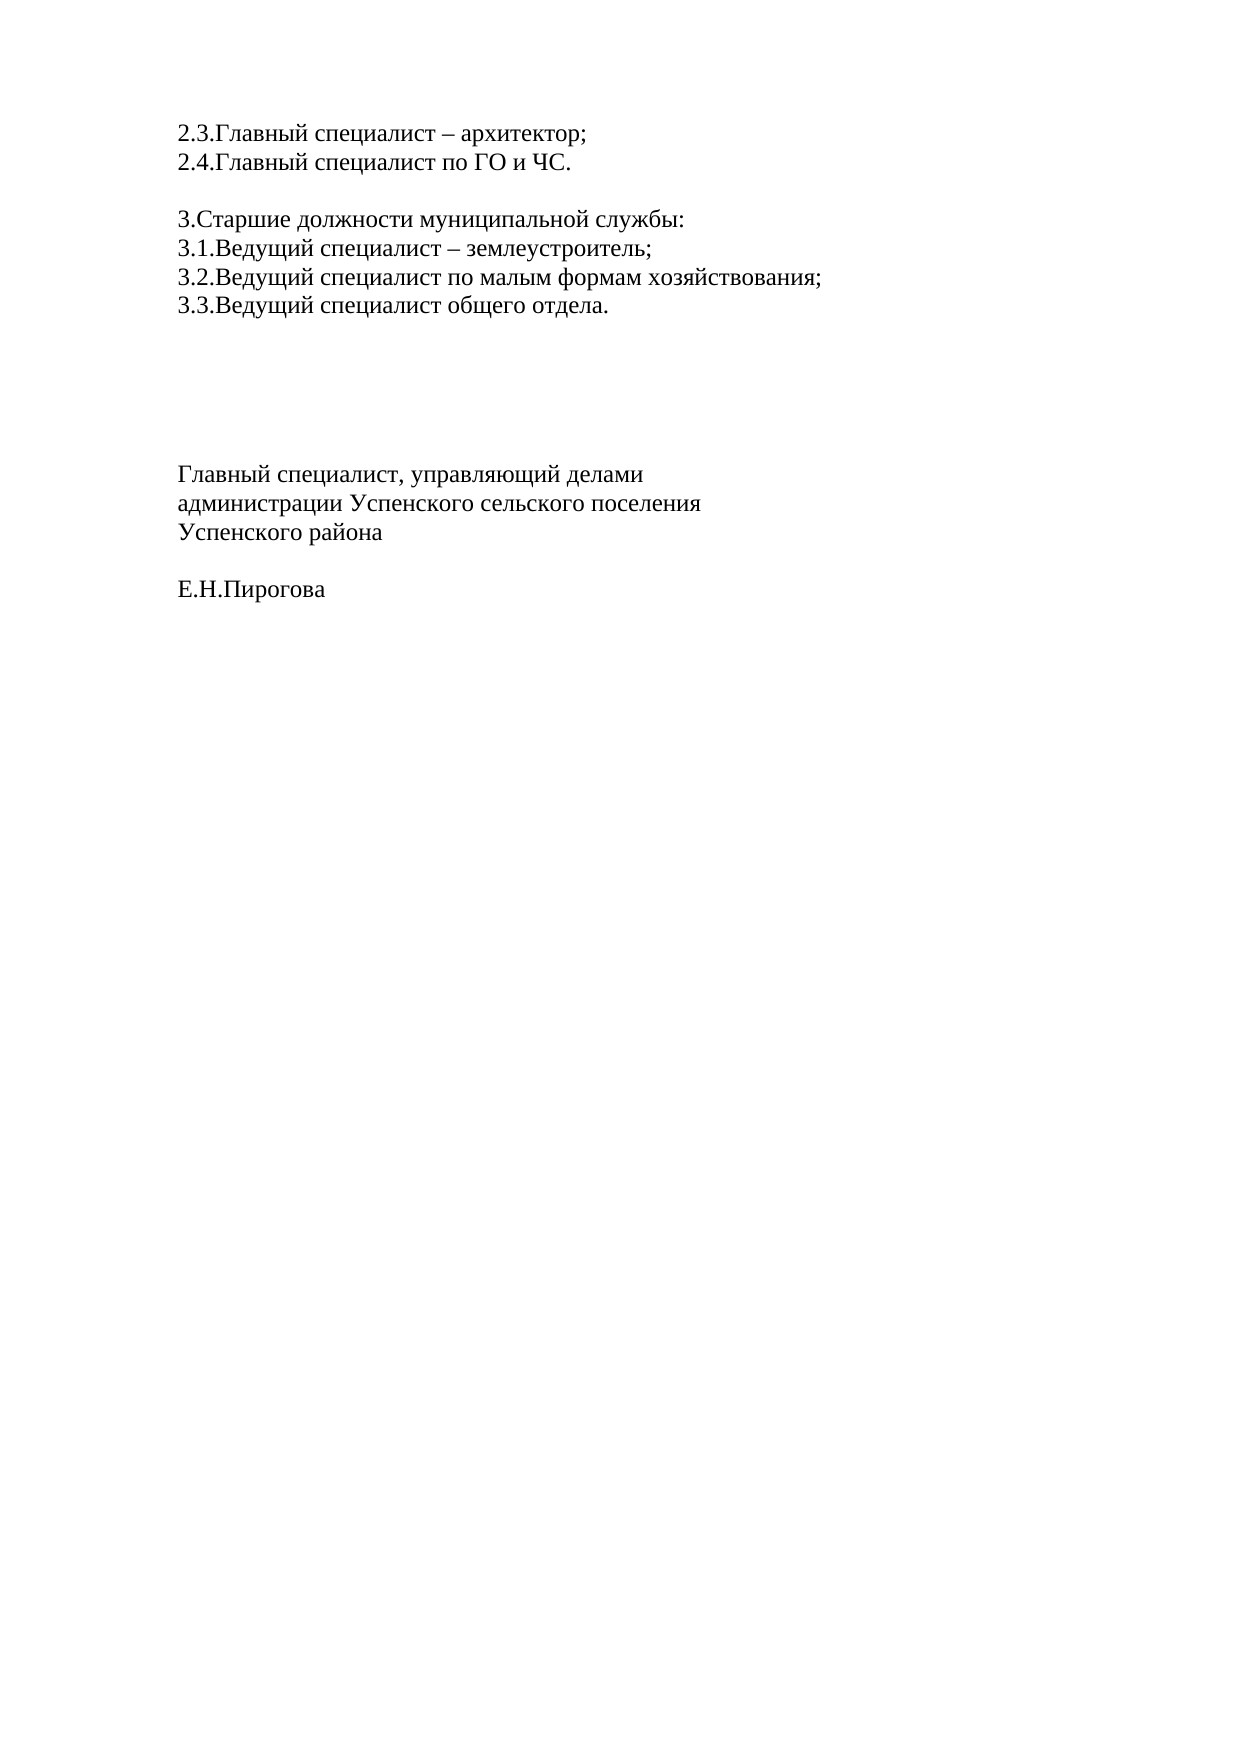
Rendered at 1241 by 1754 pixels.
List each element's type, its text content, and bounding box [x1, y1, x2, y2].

text 2.4.Главный специалист по ГО и ЧС. [177, 147, 1152, 176]
text 3.1.Ведущий специалист – землеустроитель; [177, 233, 1152, 262]
text Е.Н.Пирогова [177, 574, 1152, 603]
text 2.3.Главный специалист – архитектор; [177, 118, 1152, 147]
text 3.2.Ведущий специалист по малым формам хозяйствования; [177, 262, 1152, 291]
text администрации Успенского сельского поселения [177, 488, 1152, 517]
text 3.Старшие должности муниципальной службы: [177, 204, 1152, 233]
text 3.3.Ведущий специалист общего отдела. [177, 291, 1152, 319]
text Успенского района [177, 517, 1152, 546]
text Главный специалист, управляющий делами [177, 431, 1152, 488]
